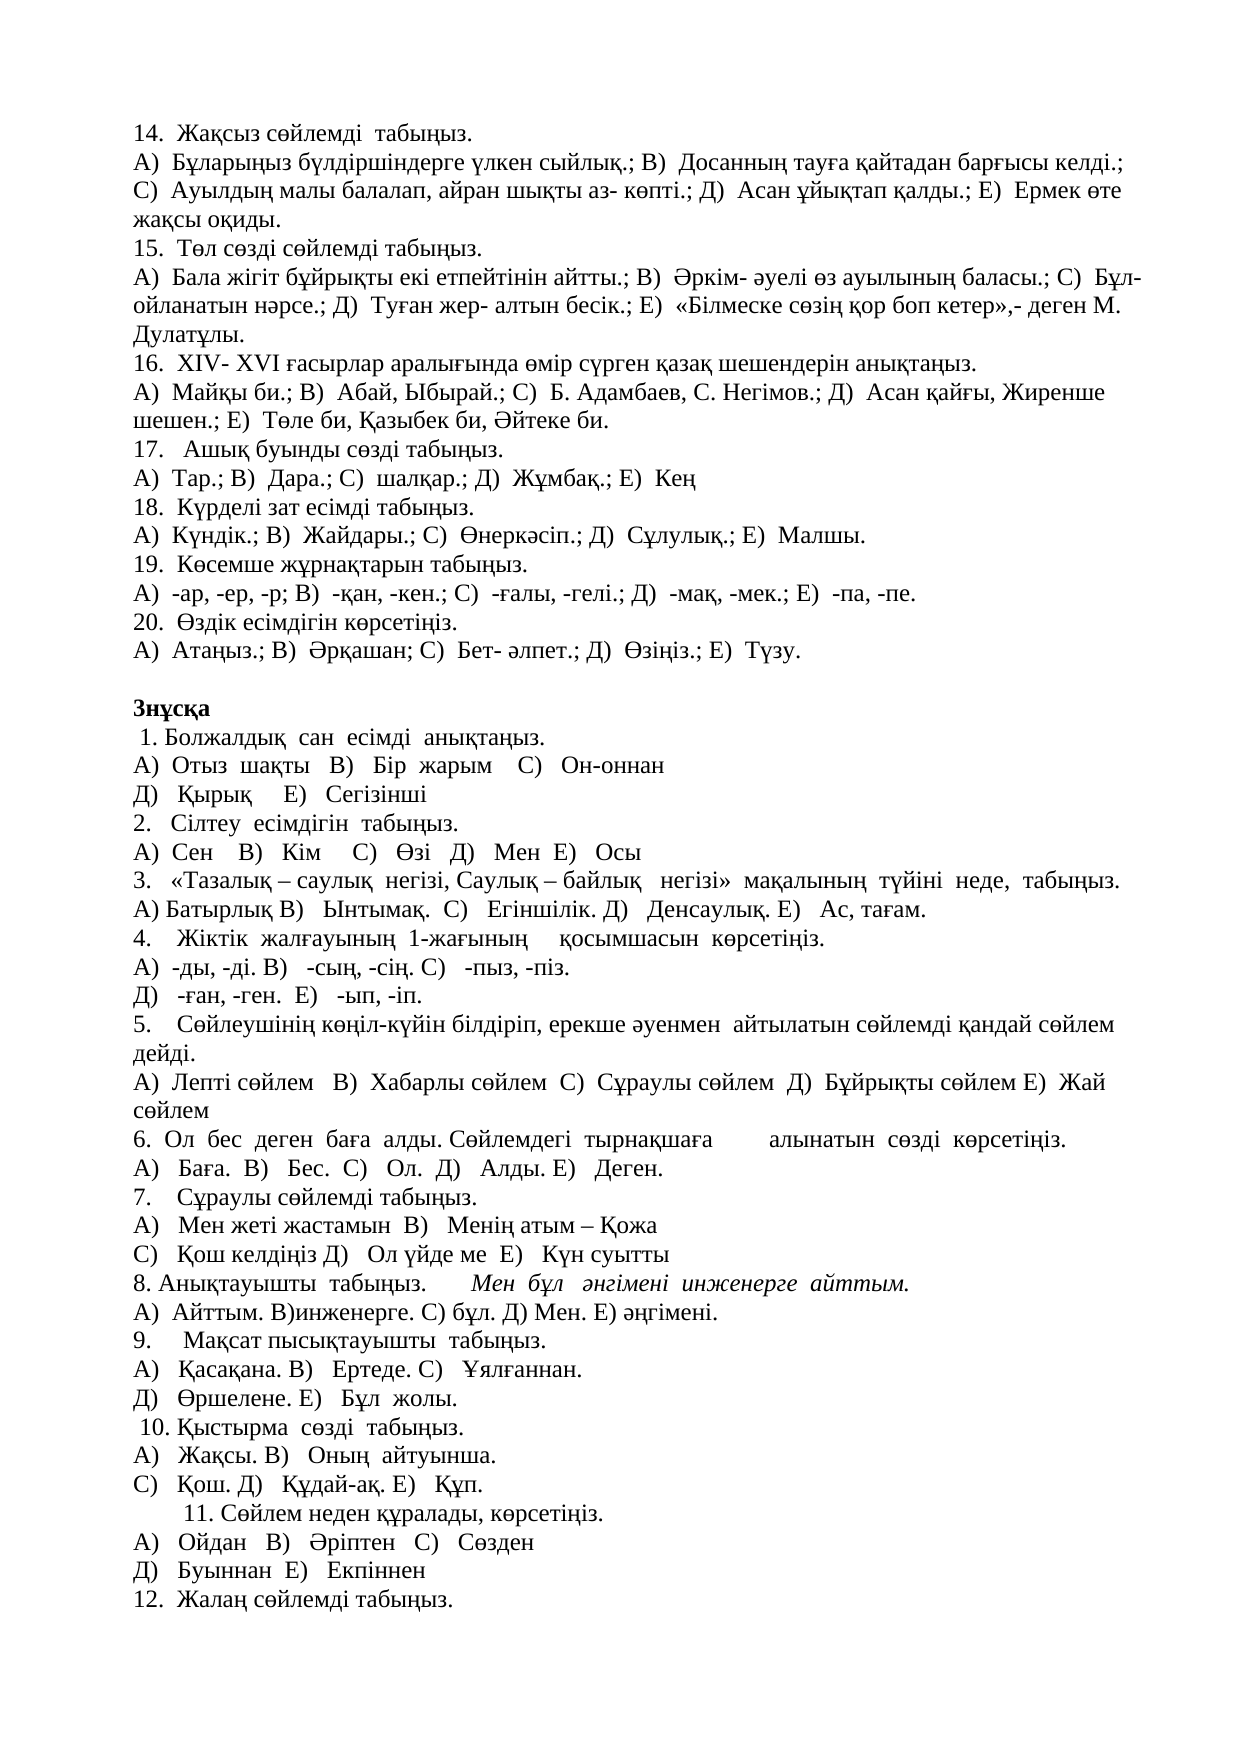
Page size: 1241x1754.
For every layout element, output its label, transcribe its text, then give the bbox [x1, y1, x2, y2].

text С) Қош келдіңіз Д) Ол үйде ме Е) Күн суытты [133, 1239, 1152, 1268]
text 1. Болжалдық сан есімді анықтаңыз. [133, 722, 1152, 751]
text 4. Жіктік жалғауының 1-жағының қосымшасын көрсетіңіз. [133, 923, 1152, 952]
text Д) -ған, -ген. Е) -ып, -іп. [133, 981, 1152, 1009]
text А) Баға. В) Бес. С) Ол. Д) Алды. Е) Деген. [133, 1153, 1152, 1182]
text 12. Жалаң сөйлемді табыңыз. [133, 1584, 1152, 1613]
text 2. Сілтеу есімдігін табыңыз. [133, 808, 1152, 837]
text Д) Өршелене. Е) Бұл жолы. [133, 1383, 1152, 1412]
text 9. Мақсат пысықтауышты табыңыз. [133, 1326, 1152, 1354]
text 18. Күрделі зат есімді табыңыз. [133, 492, 1152, 521]
text 14. Жақсыз сөйлемді табыңыз. [133, 118, 1152, 147]
text 11. Сөйлем неден құралады, көрсетіңіз. [133, 1498, 1152, 1527]
text А) Жақсы. В) Оның айтуынша. [133, 1441, 1152, 1469]
text Д) Буыннан Е) Екпіннен [133, 1556, 1152, 1584]
text А) -ды, -ді. В) -сың, -сің. С) -пыз, -піз. [133, 952, 1152, 981]
text А) Ойдан В) Әріптен С) Сөзден [133, 1527, 1152, 1556]
text 3. «Тазалық – саулық негізі, Саулық – байлық негізі» мақалының түйіні неде, табыңыз. [133, 866, 1152, 894]
text С) Қош. Д) Құдай-ақ. Е) Құп. [133, 1469, 1152, 1498]
text А) Бала жігіт бұйрықты екі етпейтінін айтты.; В) Әркім- әуелі өз ауылының баласы.; С) Бұл- ойланатын нәрсе.; Д) Туған жер- алтын бесік.; Е) «Білмеске сөзің қор боп кетер»,- деген М. Дулатұлы. [133, 262, 1152, 348]
text 6. Ол бес деген баға алды. Сөйлемдегі тырнақшаға алынатын сөзді көрсетіңіз. [133, 1124, 1152, 1153]
text Д) Қырық Е) Сегізінші [133, 779, 1152, 808]
text А) Мен жеті жастамын В) Менің атым – Қожа [133, 1211, 1152, 1239]
text 17. Ашық буынды сөзді табыңыз. [133, 434, 1152, 463]
text 20. Өздік есімдігін көрсетіңіз. [133, 607, 1152, 636]
text А) Батырлық В) Ынтымақ. С) Егіншілік. Д) Денсаулық. Е) Ас, тағам. [133, 894, 1152, 923]
text А) Майқы би.; В) Абай, Ыбырай.; С) Б. Адамбаев, С. Негімов.; Д) Асан қайғы, Жиренше шешен.; Е) Төле би, Қазыбек би, Әйтеке би. [133, 377, 1152, 434]
text А) Қасақана. В) Ертеде. С) Ұялғаннан. [133, 1354, 1152, 1383]
text 19. Көсемше жұрнақтарын табыңыз. [133, 549, 1152, 578]
text А) Сен В) Кім С) Өзі Д) Мен Е) Осы [133, 837, 1152, 866]
text А) Отыз шақты В) Бір жарым С) Он-оннан [133, 751, 1152, 779]
text А) Айттым. В)инженерге. С) бұл. Д) Мен. Е) әңгімені. [133, 1297, 1152, 1326]
text 5. Сөйлеушінің көңіл-күйін білдіріп, ерекше әуенмен айтылатын сөйлемді қандай сөйлем дейді. [133, 1009, 1152, 1067]
text 8. Анықтауышты табыңыз. Мен бұл әнгімені инженерге айттым. [133, 1268, 1152, 1297]
text А) Атаңыз.; В) Әрқашан; С) Бет- әлпет.; Д) Өзіңіз.; Е) Түзу. [133, 636, 1152, 664]
text А) Күндік.; В) Жайдары.; С) Өнеркәсіп.; Д) Сұлулық.; Е) Малшы. [133, 521, 1152, 549]
text 7. Сұраулы сөйлемді табыңыз. [133, 1182, 1152, 1211]
text 10. Қыстырма сөзді табыңыз. [133, 1412, 1152, 1441]
text 15. Төл сөзді сөйлемді табыңыз. [133, 233, 1152, 262]
text А) Бұларыңыз бүлдіршіндерге үлкен сыйлық.; В) Досанның тауға қайтадан барғысы келді.; С) Ауылдың малы балалап, айран шықты аз- көпті.; Д) Асан ұйықтап қалды.; Е) Ермек өте жақсы оқиды. [133, 147, 1152, 233]
text А) -ар, -ер, -р; В) -қан, -кен.; С) -ғалы, -гелі.; Д) -мақ, -мек.; Е) -па, -пе. [133, 578, 1152, 607]
text А) Тар.; В) Дара.; С) шалқар.; Д) Жұмбақ.; Е) Кең [133, 463, 1152, 492]
text 3нұсқа [133, 693, 1152, 722]
text А) Лепті сөйлем В) Хабарлы сөйлем С) Сұраулы сөйлем Д) Бұйрықты сөйлем Е) Жай сөйлем [133, 1067, 1152, 1124]
text 16. ХIV- XVI ғасырлар аралығында өмір сүрген қазақ шешендерін анықтаңыз. [133, 348, 1152, 377]
